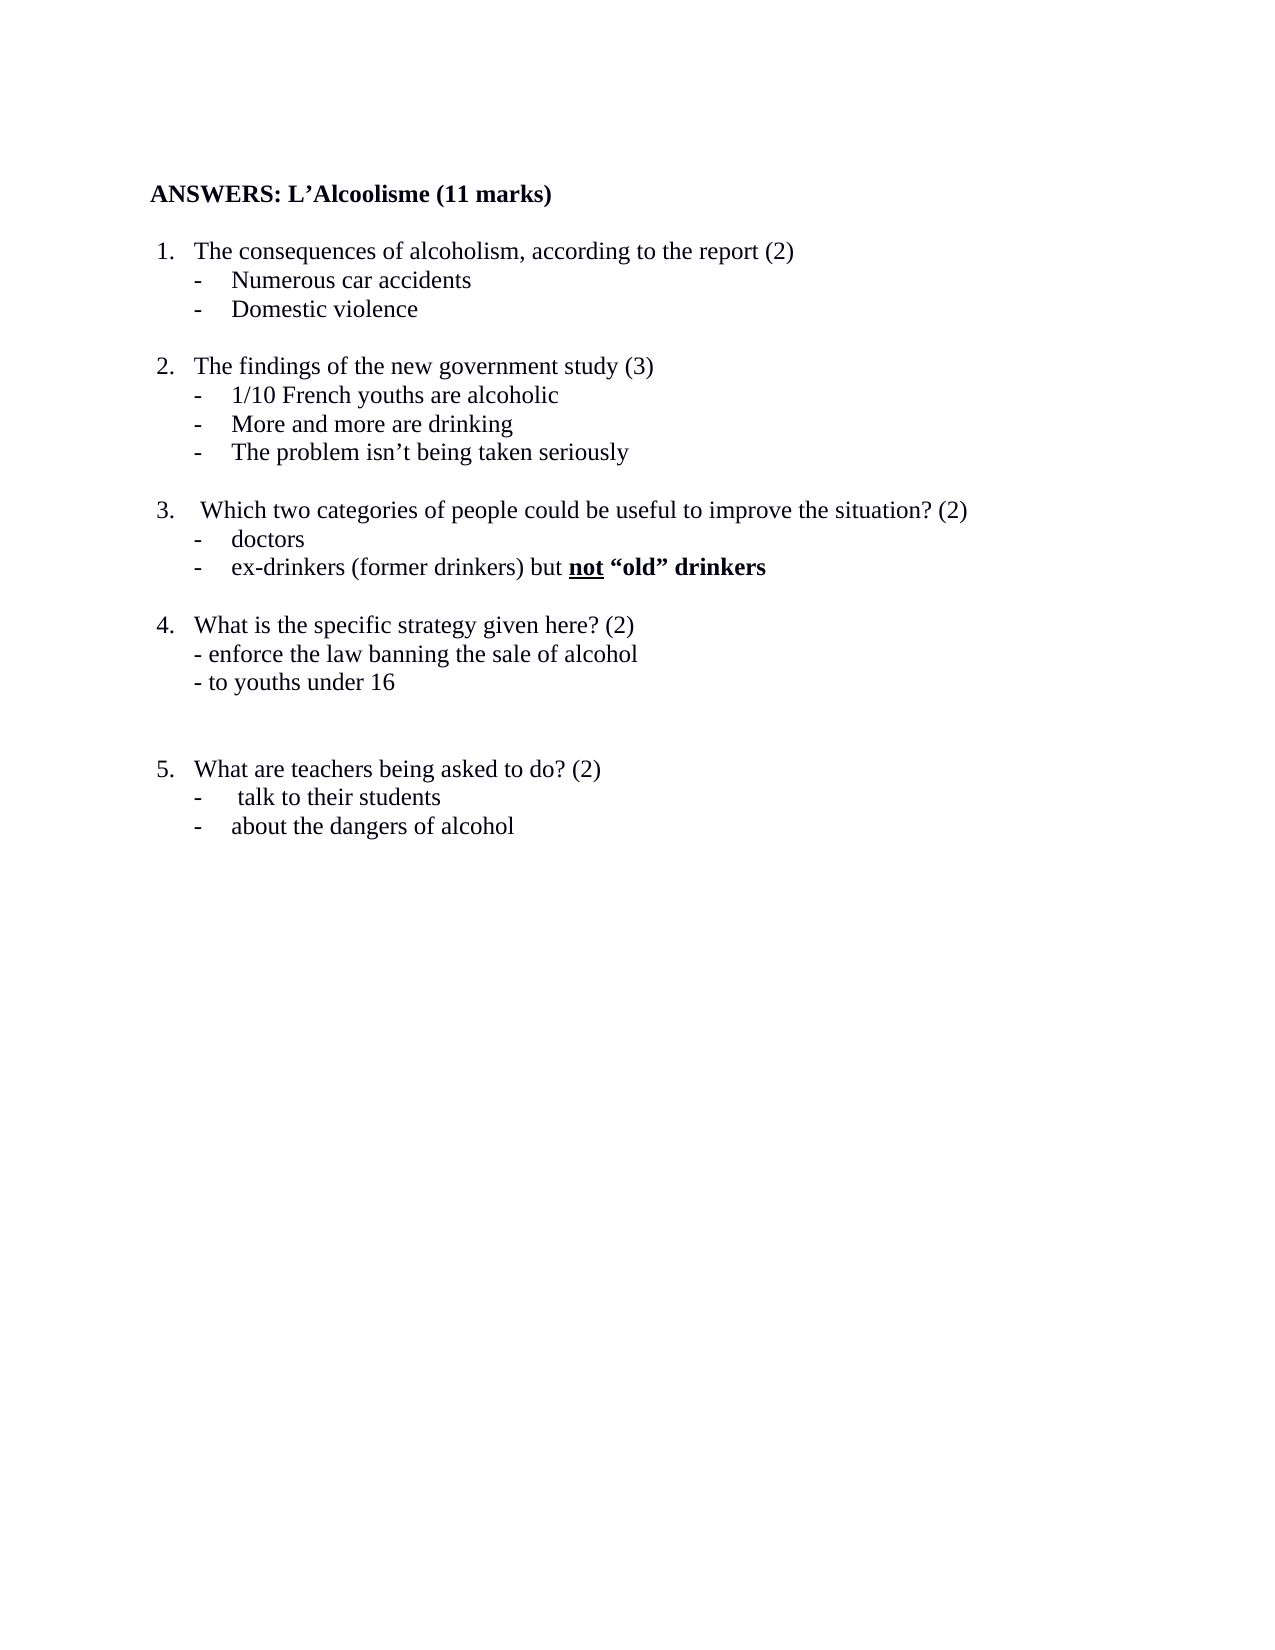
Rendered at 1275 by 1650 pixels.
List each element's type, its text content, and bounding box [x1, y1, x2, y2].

list The problem isn’t being taken seriously [194, 437, 1125, 466]
list Domestic violence [194, 294, 1125, 322]
list - enforce the law banning the sale of alcohol [194, 639, 1125, 667]
list The consequences of alcoholism, according to the report (2) [156, 236, 1125, 265]
list talk to their students [194, 782, 1125, 811]
list The findings of the new government study (3) [156, 351, 1125, 380]
list Which two categories of people could be useful to improve the situation? (2) [156, 495, 1125, 524]
list doctors [194, 524, 1125, 552]
list What is the specific strategy given here? (2) [156, 610, 1125, 639]
list What are teachers being asked to do? (2) [156, 754, 1125, 782]
list about the dangers of alcohol [194, 811, 1125, 840]
list - to youths under 16 [194, 667, 1125, 696]
list Numerous car accidents [194, 265, 1125, 294]
text ANSWERS: L’Alcoolisme (11 marks) [150, 179, 1125, 207]
list More and more are drinking [194, 409, 1125, 437]
list ex-drinkers (former drinkers) but not “old” drinkers [194, 552, 1125, 581]
list 1/10 French youths are alcoholic [194, 380, 1125, 409]
